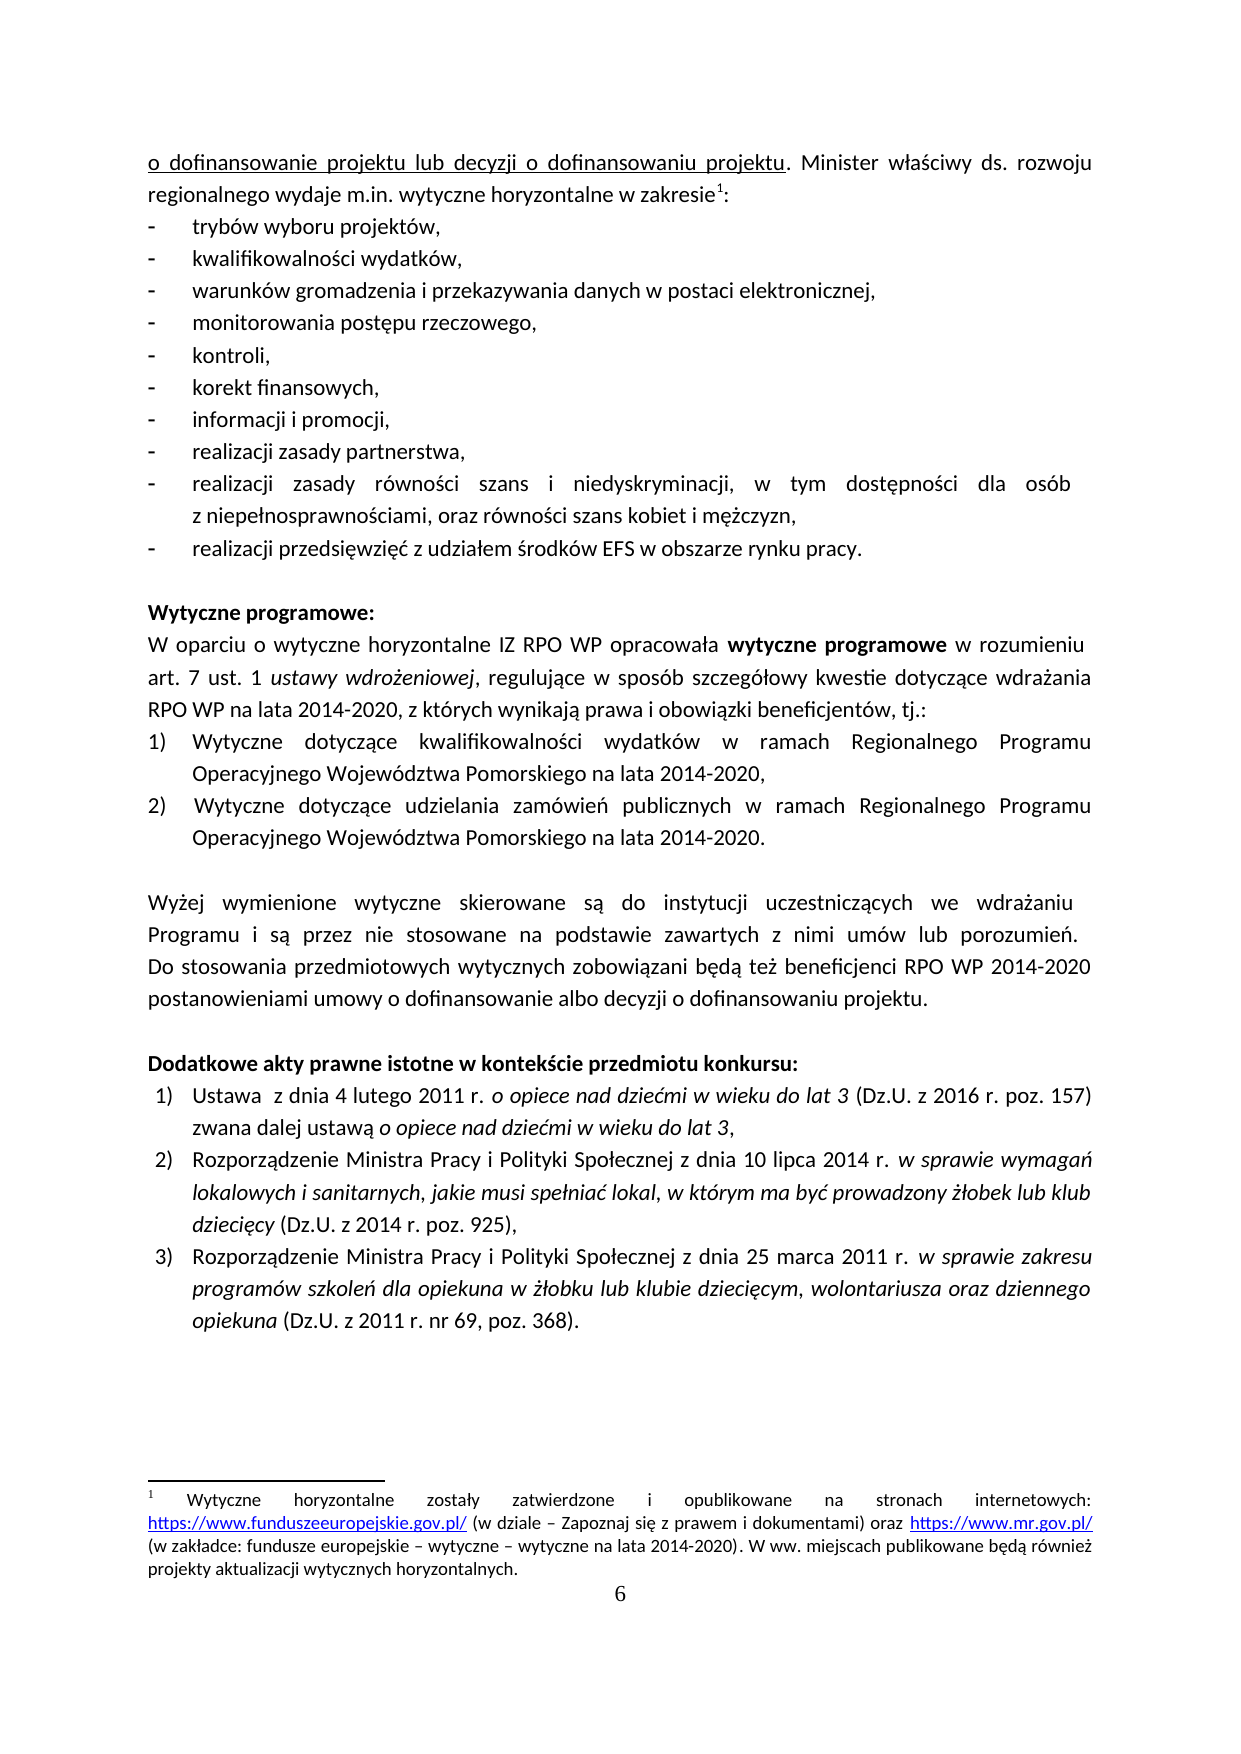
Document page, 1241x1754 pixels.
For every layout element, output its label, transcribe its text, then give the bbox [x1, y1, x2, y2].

text Wyżej wymienione wytyczne skierowane są do instytucji uczestniczących we wdrażaniu Programu i są przez nie stosowane na podstawie zawartych z nimi umów lub porozumień. Do stosowania przedmiotowych wytycznych zobowiązani będą też beneficjenci RPO WP 2014-2020 postanowieniami umowy o dofinansowanie albo decyzji o dofinansowaniu projektu. [148, 888, 1093, 1012]
list kontroli, [148, 341, 1093, 369]
text W oparciu o wytyczne horyzontalne IZ RPO WP opracowała wytyczne programowe w rozumieniu art. 7 ust. 1 ustawy wdrożeniowej, regulujące w sposób szczegółowy kwestie dotyczące wdrażania RPO WP na lata 2014-2020, z których wynikają prawa i obowiązki beneficjentów, tj.: [148, 630, 1093, 723]
list informacji i promocji, [148, 405, 1093, 433]
list realizacji zasady partnerstwa, [148, 437, 1093, 465]
list realizacji przedsięwzięć z udziałem środków EFS w obszarze rynku pracy. [148, 534, 1093, 562]
text Dodatkowe akty prawne istotne w kontekście przedmiotu konkursu: [148, 1049, 1093, 1077]
text 1) Wytyczne dotyczące kwalifikowalności wydatków w ramach Regionalnego Programu Operacyjnego Województwa Pomorskiego na lata 2014-2020, [148, 727, 1093, 787]
list korekt finansowych, [148, 373, 1093, 401]
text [148, 148, 1093, 208]
list warunków gromadzenia i przekazywania danych w postaci elektronicznej, [148, 276, 1093, 304]
list kwalifikowalności wydatków, [148, 244, 1093, 272]
list Rozporządzenie Ministra Pracy i Polityki Społecznej z dnia 25 marca 2011 r. w sprawie zakresu programów szkoleń dla opiekuna w żłobku lub klubie dziecięcym, wolontariusza oraz dziennego opiekuna (Dz.U. z 2011 r. nr 69, poz. 368). [154, 1242, 1093, 1334]
text Wytyczne programowe: [148, 598, 1093, 626]
list Rozporządzenie Ministra Pracy i Polityki Społecznej z dnia 10 lipca 2014 r. w sprawie wymagań lokalowych i sanitarnych, jakie musi spełniać lokal, w którym ma być prowadzony żłobek lub klub dziecięcy (Dz.U. z 2014 r. poz. 925), [154, 1145, 1093, 1238]
list Ustawa z dnia 4 lutego 2011 r. o opiece nad dziećmi w wieku do lat 3 (Dz.U. z 2016 r. poz. 157) zwana dalej ustawą o opiece nad dziećmi w wieku do lat 3, [154, 1081, 1093, 1141]
list trybów wyboru projektów, [148, 212, 1093, 240]
list monitorowania postępu rzeczowego, [148, 308, 1093, 337]
list realizacji zasady równości szans i niedyskryminacji, w tym dostępności dla osób z niepełnosprawnościami, oraz równości szans kobiet i mężczyzn, [148, 469, 1093, 530]
text 2) Wytyczne dotyczące udzielania zamówień publicznych w ramach Regionalnego Programu Operacyjnego Województwa Pomorskiego na lata 2014-2020. [148, 791, 1093, 852]
